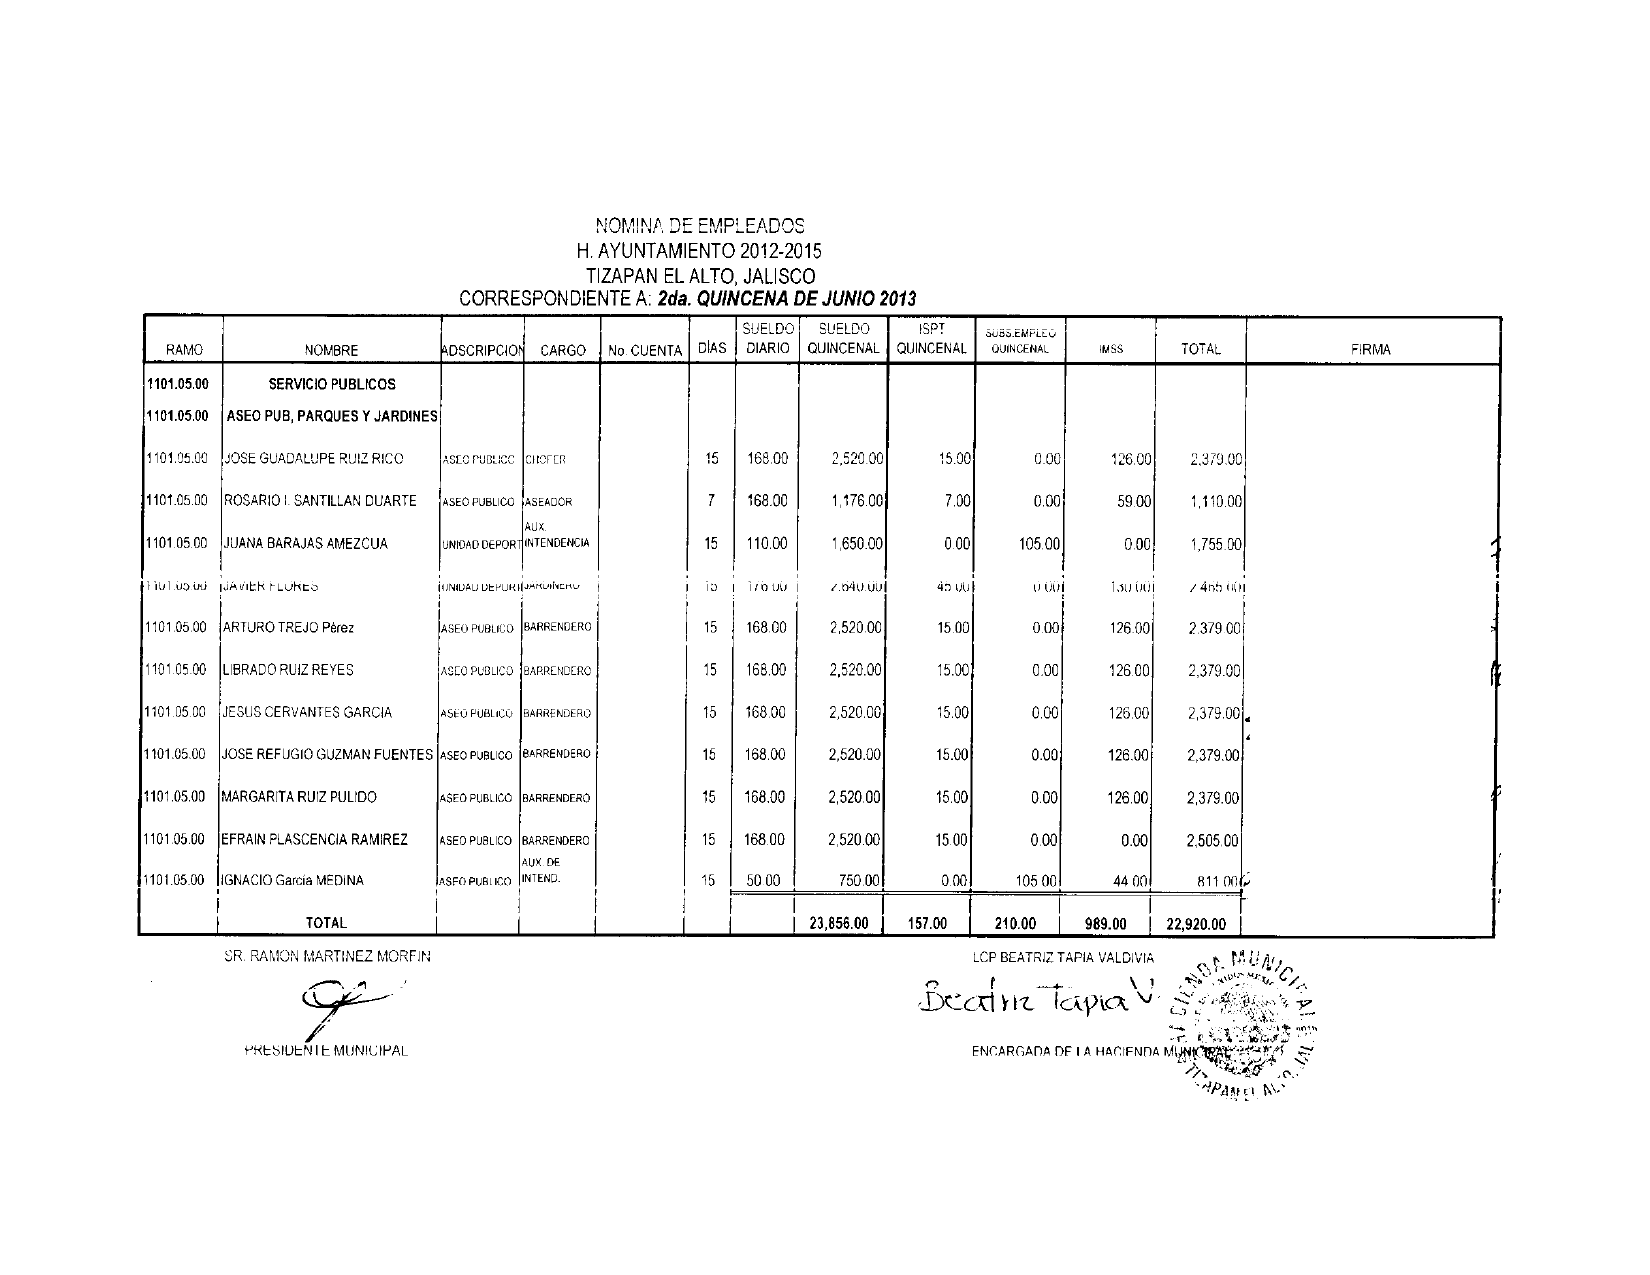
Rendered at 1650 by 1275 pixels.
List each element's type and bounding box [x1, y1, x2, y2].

picture [59, 59, 1557, 1216]
